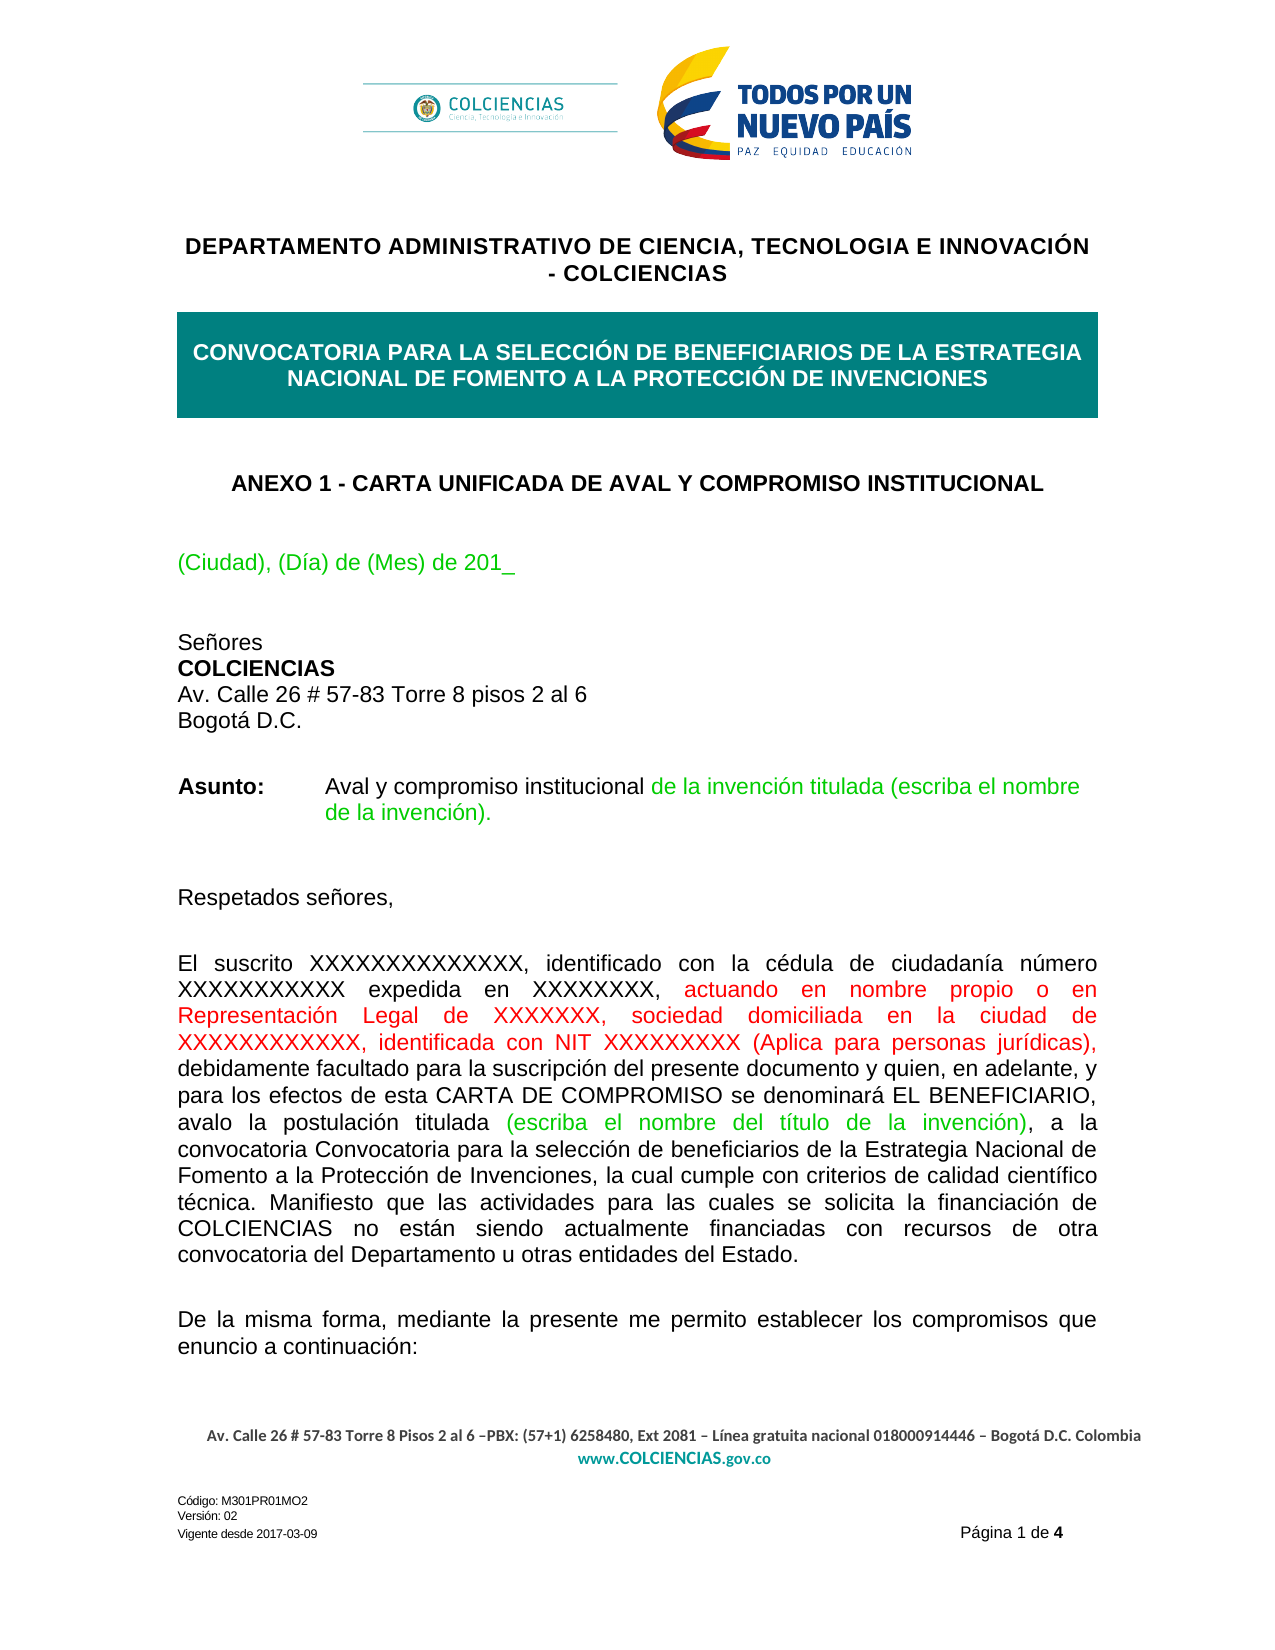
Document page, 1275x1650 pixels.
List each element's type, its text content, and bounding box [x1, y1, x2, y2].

text ANEXO 1 - CARTA UNIFICADA DE AVAL Y COMPROMISO INSTITUCIONAL [177, 470, 1098, 497]
list (Ciudad), (Día) de (Mes) de 201_ [177, 549, 1098, 576]
picture [353, 41, 921, 171]
list El suscrito XXXXXXXXXXXXXX, identificado con la cédula de ciudadanía número XXXXXXXXXXX expedida en XXXXXXXX, actuando en nombre propio o en Representación Legal de XXXXXXX, sociedad domiciliada en la ciudad de XXXXXXXXXXXX, identificada con NIT XXXXXXXXX (Aplica para personas jurídicas), debidamente facultado para la suscripción del presente documento y quien, en adelante, y para los efectos de esta CARTA DE COMPROMISO se denominará EL BENEFICIARIO, avalo la postulación titulada (escriba el nombre del título de la invención), a la convocatoria Convocatoria para la selección de beneficiarios de la Estrategia Nacional de Fomento a la Protección de Invenciones, la cual cumple con criterios de calidad científico técnica. Manifiesto que las actividades para las cuales se solicita la financiación de COLCIENCIAS no están siendo actualmente financiadas con recursos de otra convocatoria del Departamento u otras entidades del Estado. [177, 949, 1098, 1267]
list De la misma forma, mediante la presente me permito establecer los compromisos que enuncio a continuación: [177, 1306, 1098, 1359]
list COLCIENCIAS [177, 655, 1098, 681]
list Bogotá D.C. [177, 707, 1098, 734]
title DEPARTAMENTO ADMINISTRATIVO DE CIENCIA, TECNOLOGIA E INNOVACIÓN - COLCIENCIAS [177, 233, 1098, 286]
list Av. Calle 26 # 57-83 Torre 8 pisos 2 al 6 [177, 681, 1098, 707]
text CONVOCATORIA PARA LA SELECCIÓN DE BENEFICIARIOS DE LA ESTRATEGIA NACIONAL DE FOMENTO A LA PROTECCIÓN DE INVENCIONES [177, 338, 1098, 391]
list Señores [177, 628, 1098, 655]
list Respetados señores, [177, 884, 1098, 911]
text Asunto: Aval y compromiso institucional de la invención titulada (escriba el nombre de la invención). [178, 773, 1098, 825]
